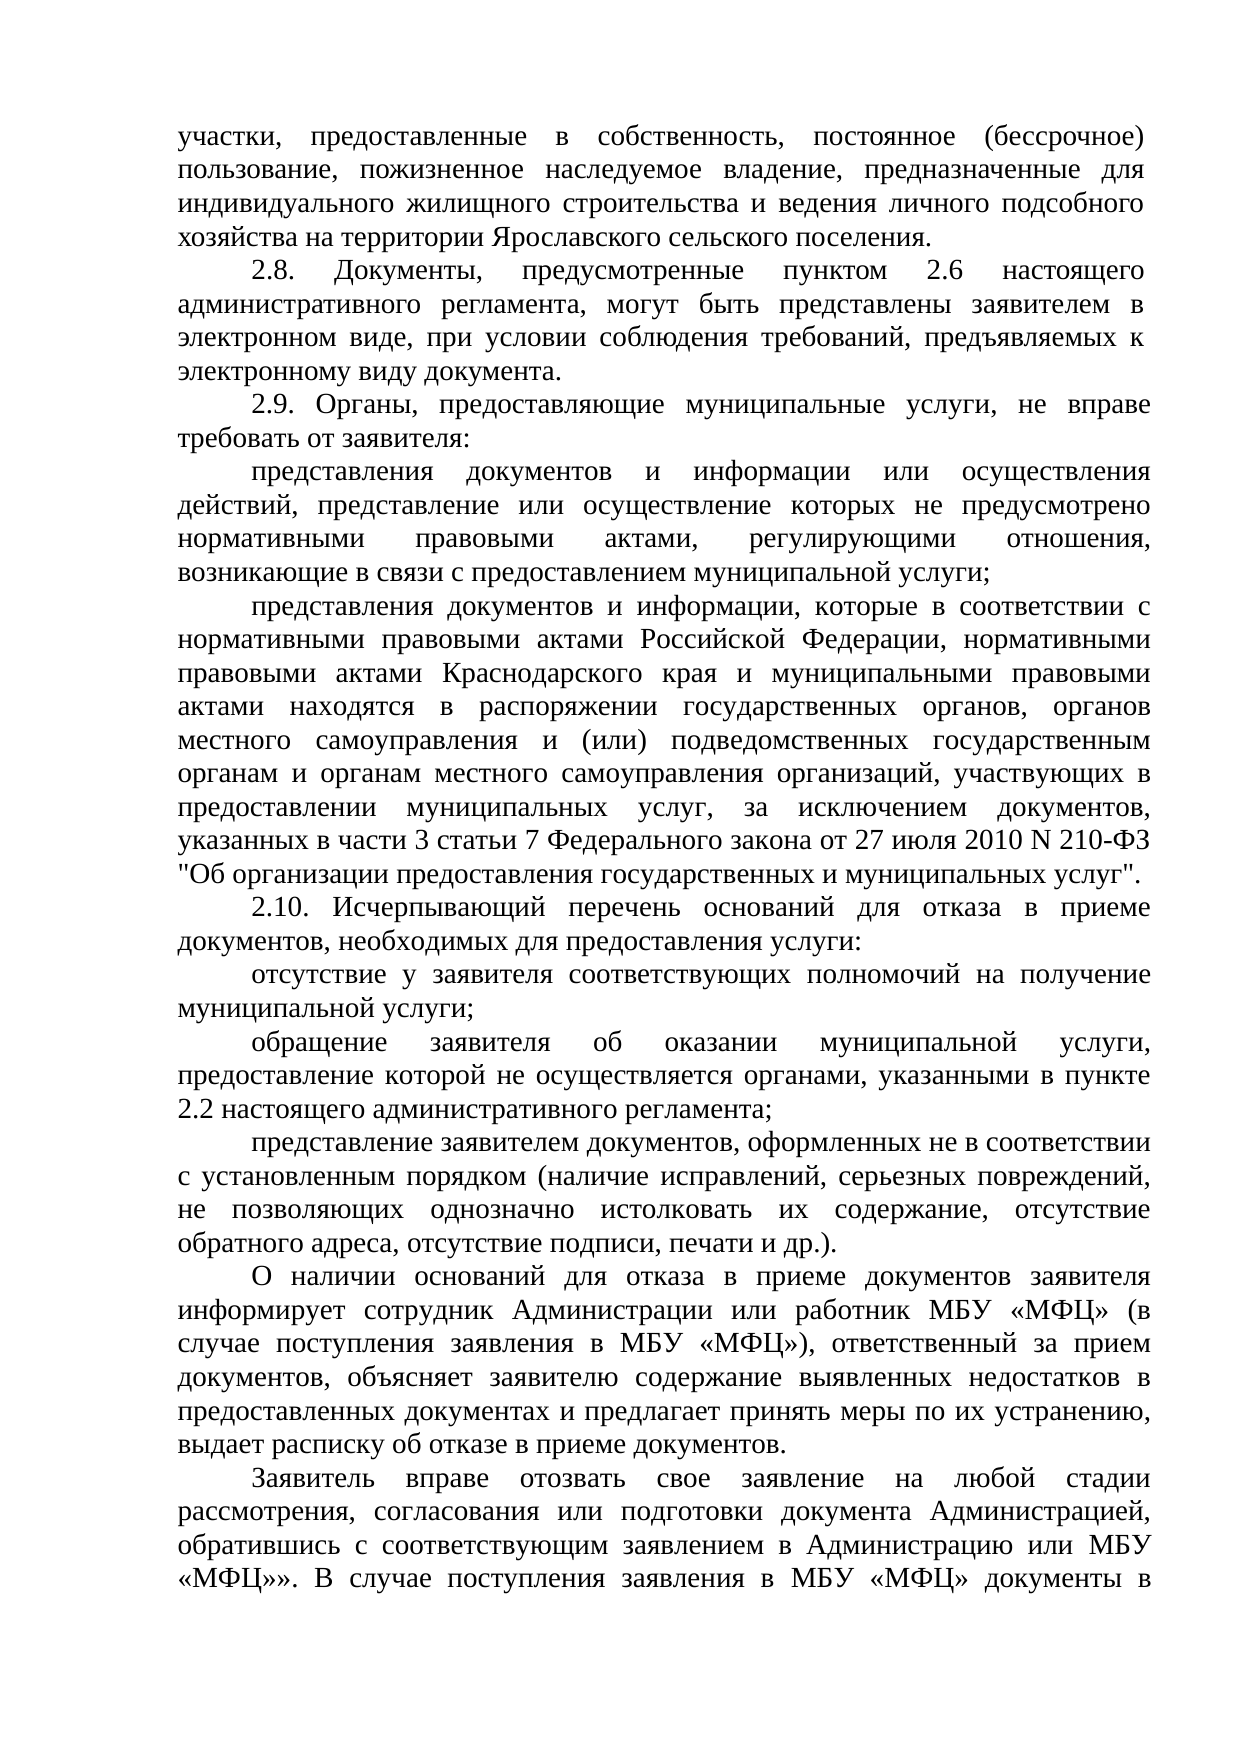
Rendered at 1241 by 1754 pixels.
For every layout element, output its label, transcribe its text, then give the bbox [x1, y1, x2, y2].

text представления документов и информации или осуществления действий, представление или осуществление которых не предусмотрено нормативными правовыми актами, регулирующими отношения, возникающие в связи с предоставлением муниципальной услуги; [177, 453, 1152, 588]
text 2.9. Органы, предоставляющие муниципальные услуги, не вправе требовать от заявителя: [177, 386, 1152, 453]
text 2.10. Исчерпывающий перечень оснований для отказа в приеме документов, необходимых для предоставления услуги: [177, 889, 1152, 957]
text обращение заявителя об оказании муниципальной услуги, предоставление которой не осуществляется органами, указанными в пункте 2.2 настоящего административного регламента; [177, 1024, 1152, 1124]
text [177, 1460, 1152, 1594]
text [177, 118, 1145, 252]
text отсутствие у заявителя соответствующих полномочий на получение муниципальной услуги; [177, 957, 1152, 1024]
text О наличии оснований для отказа в приеме документов заявителя информирует сотрудник Администрации или работник МБУ «МФЦ» (в случае поступления заявления в МБУ «МФЦ»), ответственный за прием документов, объясняет заявителю содержание выявленных недостатков в предоставленных документах и предлагает принять меры по их устранению, выдает расписку об отказе в приеме документов. [177, 1258, 1152, 1460]
text представление заявителем документов, оформленных не в соответствии с установленным порядком (наличие исправлений, серьезных повреждений, не позволяющих однозначно истолковать их содержание, отсутствие обратного адреса, отсутствие подписи, печати и др.). [177, 1124, 1152, 1258]
text представления документов и информации, которые в соответствии с нормативными правовыми актами Российской Федерации, нормативными правовыми актами Краснодарского края и муниципальными правовыми актами находятся в распоряжении государственных органов, органов местного самоуправления и (или) подведомственных государственным органам и органам местного самоуправления организаций, участвующих в предоставлении муниципальных услуг, за исключением документов, указанных в части 3 статьи 7 Федерального закона от 27 июля 2010 N 210-ФЗ "Об организации предоставления государственных и муниципальных услуг". [177, 588, 1152, 889]
text 2.8. Документы, предусмотренные пунктом 2.6 настоящего административного регламента, могут быть представлены заявителем в электронном виде, при условии соблюдения требований, предъявляемых к электронному виду документа. [177, 252, 1145, 386]
